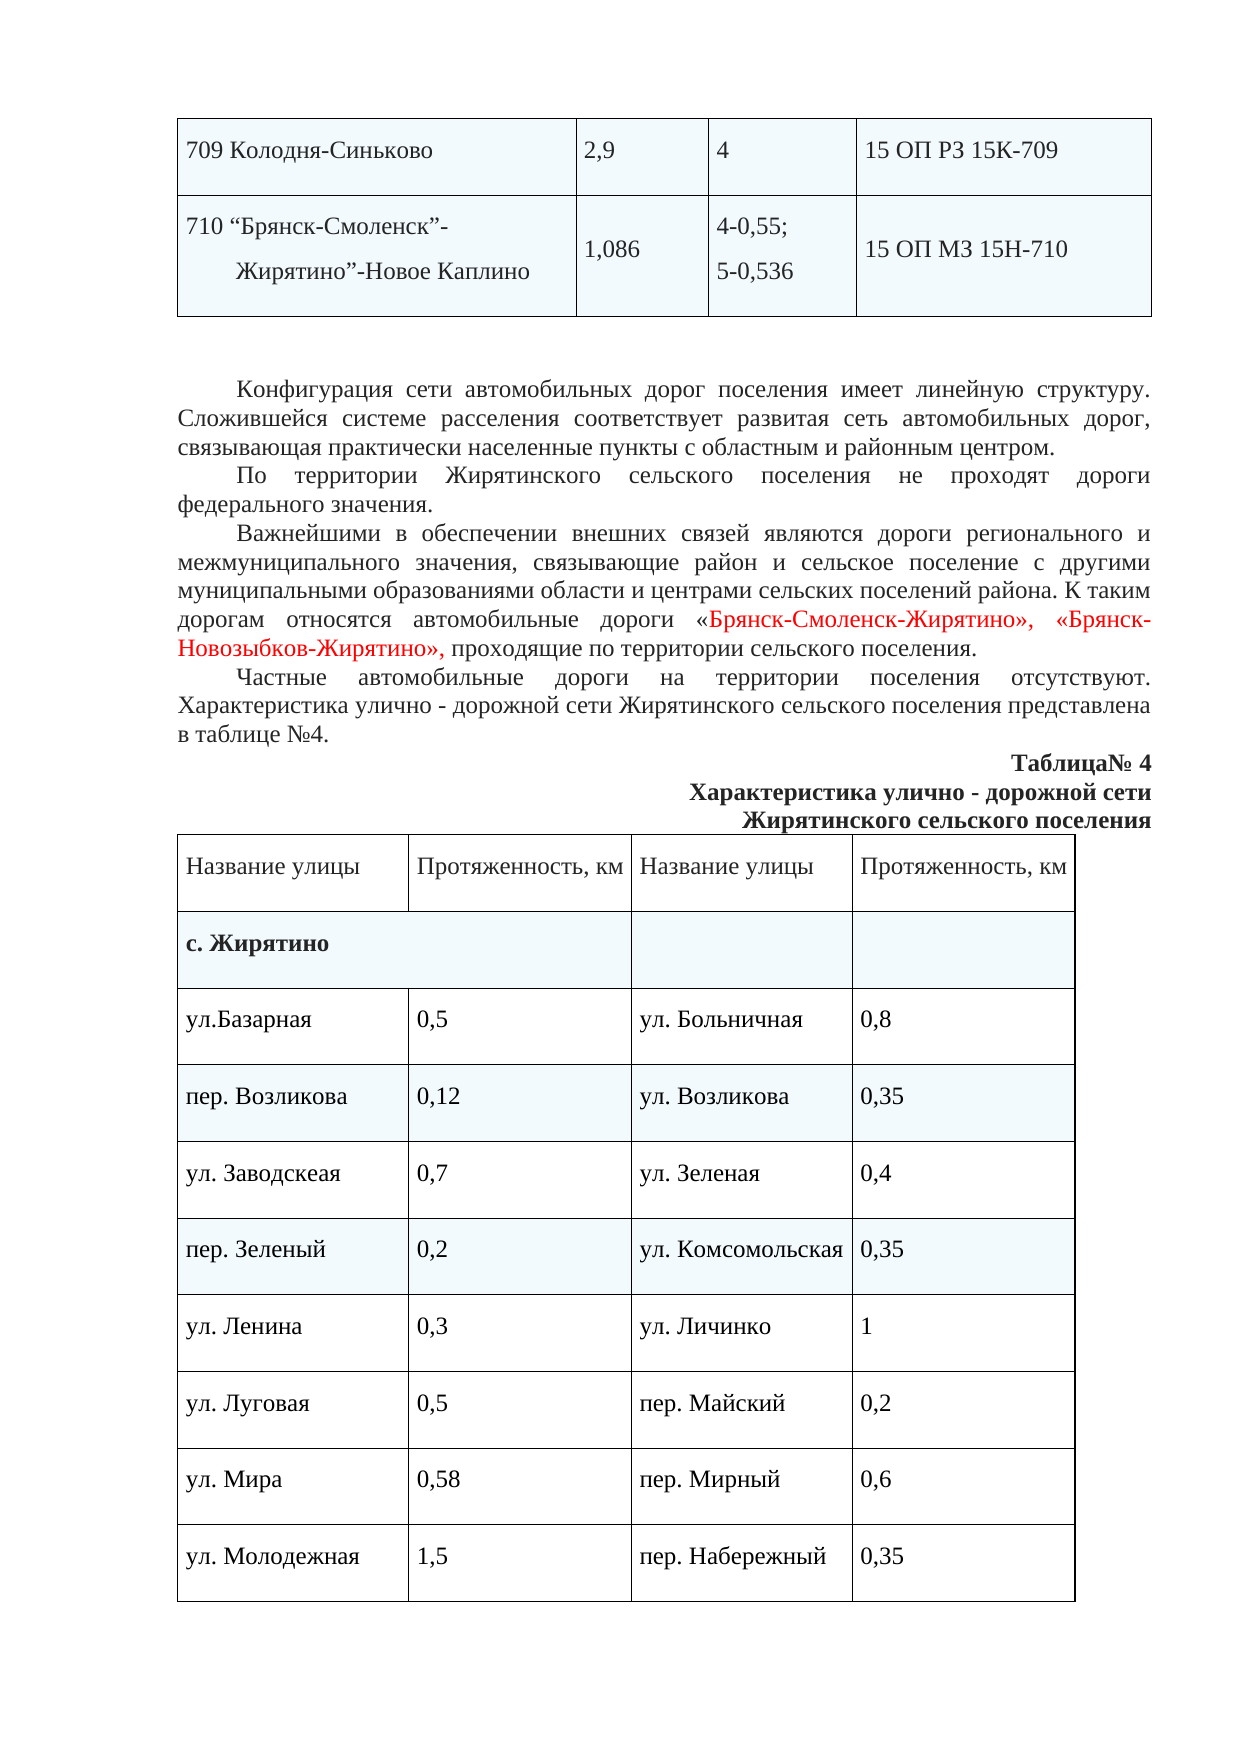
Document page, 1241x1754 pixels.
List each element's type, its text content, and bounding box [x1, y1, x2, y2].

table_cell 0,35 [853, 1525, 1074, 1601]
table_header Протяженность, км [409, 835, 631, 911]
table_cell 0,5 [409, 1372, 631, 1448]
table_cell 4 [709, 119, 856, 195]
text Таблица№ 4 [177, 748, 1152, 777]
table_cell 0,8 [853, 989, 1074, 1064]
table_cell 709 Колодня-Синьково [178, 119, 576, 195]
text Важнейшими в обеспечении внешних связей являются дороги регионального и межмуниципального значения, связывающие район и сельское поселение с другими муниципальными образованиями области и центрами сельских поселений района. К таким дорогам относятся автомобильные дороги «Брянск-Смоленск-Жирятино», «Брянск-Новозыбков-Жирятино», проходящие по территории сельского поселения. [177, 518, 1152, 662]
table_cell 1,5 [409, 1525, 631, 1601]
table_cell ул. Возликова [632, 1065, 852, 1141]
table_cell 15 ОП МЗ 15Н-710 [857, 196, 1151, 316]
table_header Название улицы [178, 835, 408, 911]
table_cell пер. Зеленый [178, 1219, 408, 1294]
table_cell 0,58 [409, 1449, 631, 1524]
table_cell пер. Мирный [632, 1449, 852, 1524]
table_cell 0,4 [853, 1142, 1074, 1218]
table_header Название улицы [632, 835, 852, 911]
table_cell пер. Возликова [178, 1065, 408, 1141]
table_cell ул. Заводскеая [178, 1142, 408, 1218]
table_cell пер. Майский [632, 1372, 852, 1448]
text Частные автомобильные дороги на территории поселения отсутствуют. Характеристика улично - дорожной сети Жирятинского сельского поселения представлена в таблице №4. [177, 662, 1152, 748]
table_cell 0,35 [853, 1065, 1074, 1141]
table_cell 0,5 [409, 989, 631, 1064]
text Конфигурация сети автомобильных дорог поселения имеет линейную структуру. Сложившейся системе расселения соответствует развитая сеть автомобильных дорог, связывающая практически населенные пункты с областным и районным центром. [177, 374, 1152, 461]
table_cell ул. Комсомольская [632, 1219, 852, 1294]
table_cell 0,7 [409, 1142, 631, 1218]
table_cell ул. Больничная [632, 989, 852, 1064]
table_cell ул. Зеленая [632, 1142, 852, 1218]
table_cell с. Жирятино [178, 912, 631, 988]
table_cell 0,6 [853, 1449, 1074, 1524]
table_cell [853, 912, 1074, 988]
table_cell ул. Ленина [178, 1295, 408, 1371]
table_cell ул. Луговая [178, 1372, 408, 1448]
table_cell ул. Молодежная [178, 1525, 408, 1601]
table_cell 0,12 [409, 1065, 631, 1141]
table_cell ул. Мира [178, 1449, 408, 1524]
table_cell 0,2 [409, 1219, 631, 1294]
table_cell ул. Личинко [632, 1295, 852, 1371]
table_cell ул.Базарная [178, 989, 408, 1064]
table_cell 4-0,55; 5-0,536 [709, 196, 856, 316]
text Характеристика улично - дорожной сети [177, 777, 1152, 806]
table_cell 2,9 [577, 119, 708, 195]
text По территории Жирятинского сельского поселения не проходят дороги федерального значения. [177, 461, 1152, 518]
table_cell 1 [853, 1295, 1074, 1371]
table_cell 15 ОП РЗ 15К-709 [857, 119, 1151, 195]
table_cell пер. Набережный [632, 1525, 852, 1601]
table_cell 1,086 [577, 196, 708, 316]
table_cell 0,35 [853, 1219, 1074, 1294]
table_cell 710 “Брянск-Смоленск”- Жирятино”-Новое Каплино [178, 196, 576, 316]
table_cell [632, 912, 852, 988]
table_cell 0,3 [409, 1295, 631, 1371]
table_cell 0,2 [853, 1372, 1074, 1448]
table_header Протяженность, км [853, 835, 1074, 911]
text Жирятинского сельского поселения [177, 806, 1152, 834]
